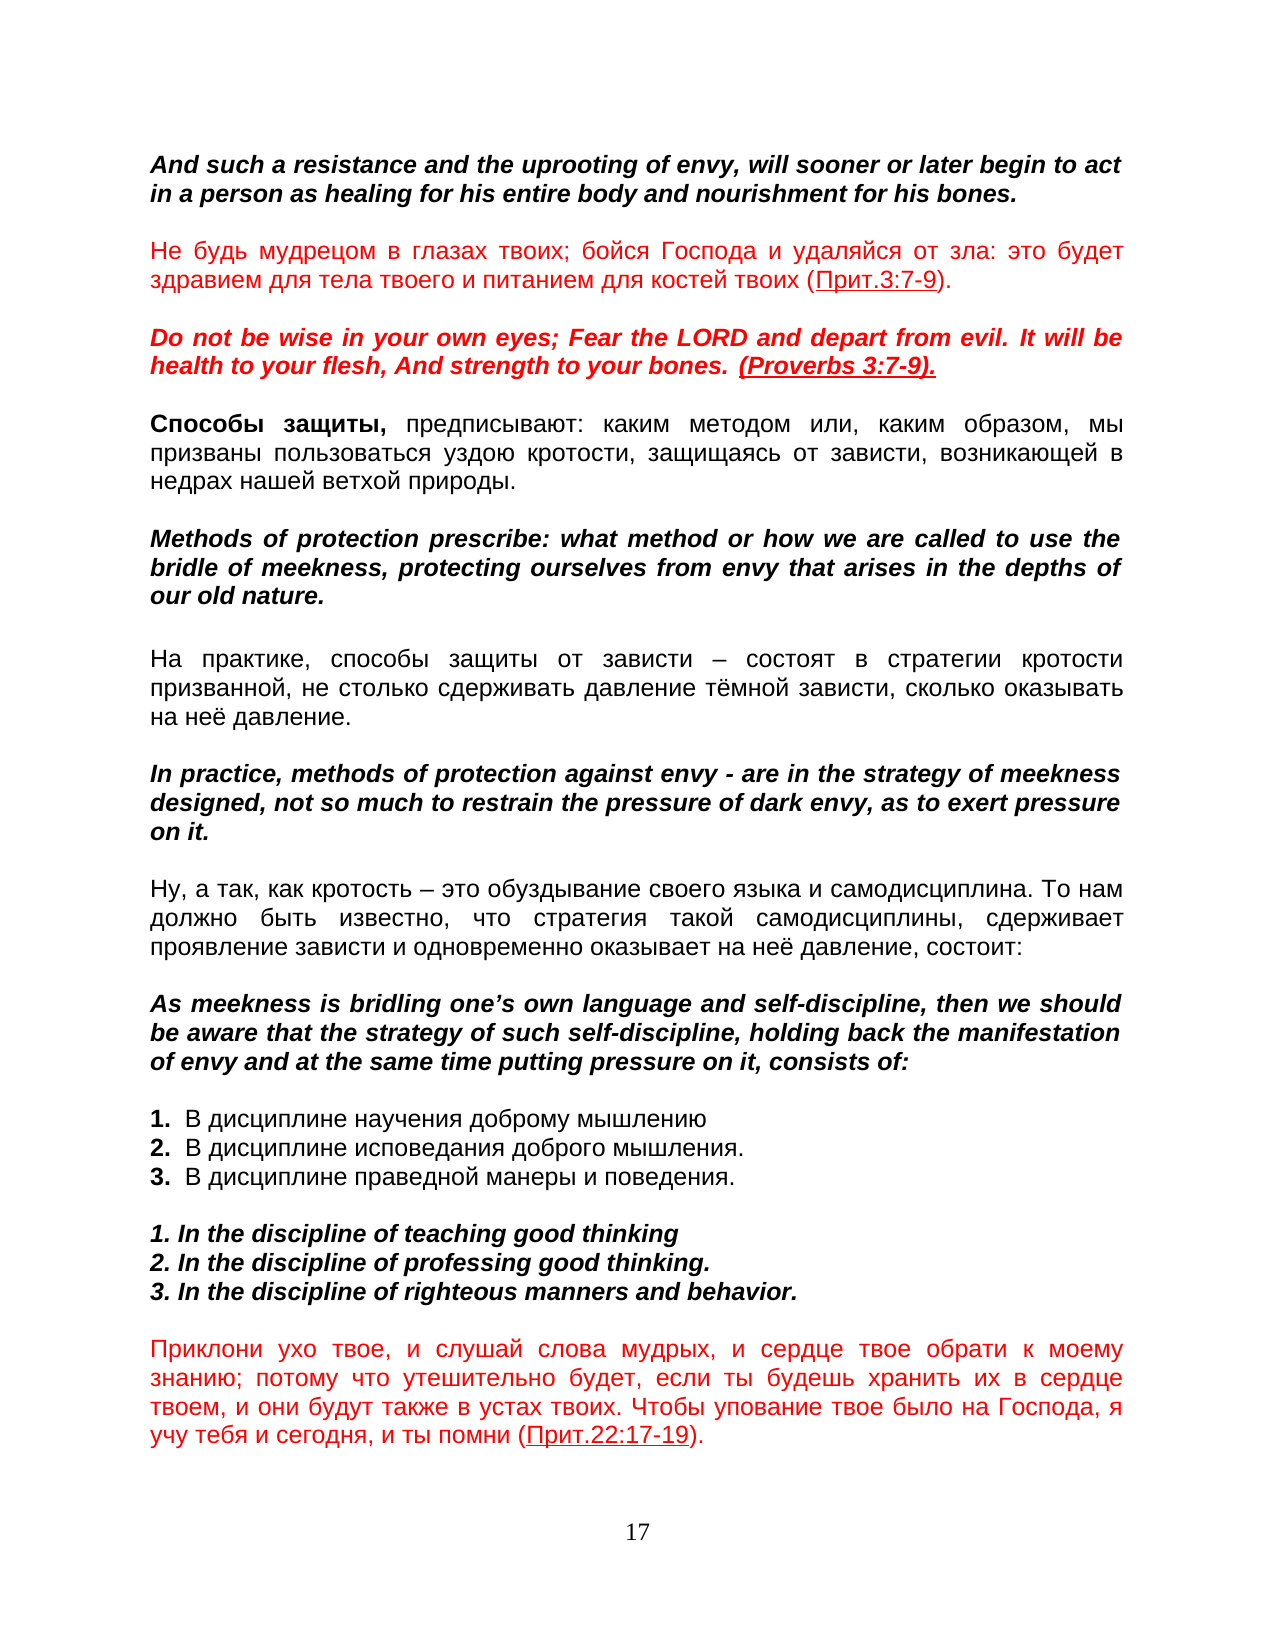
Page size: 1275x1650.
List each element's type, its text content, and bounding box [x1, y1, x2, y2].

text 2. In the discipline of professing good thinking. [150, 1248, 1125, 1277]
text 3. In the discipline of righteous manners and behavior. [150, 1277, 1125, 1305]
text As meekness is bridling one’s own language and self-discipline, then we should be aware that the strategy of such self-discipline, holding back the manifestation of envy and at the same time putting pressure on it, consists of: [150, 989, 1125, 1075]
text Не будь мудрецом в глазах твоих; бойся Господа и удаляйся от зла: это будет здравием для тела твоего и питанием для костей твоих (Прит.3:7-9). [150, 236, 1125, 294]
text And such a resistance and the uprooting of envy, will sooner or later begin to act in a person as healing for his entire body and nourishment for his bones. [150, 150, 1125, 207]
text 2. В дисциплине исповедания доброго мышления. [150, 1133, 1125, 1162]
text Methods of protection prescribe: what method or how we are called to use the bridle of meekness, protecting ourselves from envy that arises in the depths of our old nature. [150, 524, 1125, 610]
text Приклони ухо твое, и слушай слова мудрых, и сердце твое обрати к моему знанию; потому что утешительно будет, если ты будешь хранить их в сердце твоем, и они будут также в устах твоих. Чтобы упование твое было на Господа, я учу тебя и сегодня, и ты помни (Прит.22:17-19). [150, 1334, 1125, 1449]
text Do not be wise in your own eyes; Fear the LORD and depart from evil. It will be health to your flesh, And strength to your bones. (Proverbs 3:7-9). [150, 322, 1125, 380]
text Ну, а так, как кротость – это обуздывание своего языка и самодисциплина. То нам должно быть известно, что стратегия такой самодисциплины, сдерживает проявление зависти и одновременно оказывает на неё давление, состоит: [150, 874, 1125, 960]
text 3. В дисциплине праведной манеры и поведения. [150, 1162, 1125, 1190]
text Способы защиты, предписывают: каким методом или, каким образом, мы призваны пользоваться уздою кротости, защищаясь от зависти, возникающей в недрах нашей ветхой природы. [150, 409, 1125, 495]
text На практике, способы защиты от зависти – состоят в стратегии кротости призванной, не столько сдерживать давление тёмной зависти, сколько оказывать на неё давление. [150, 644, 1125, 730]
text 1. В дисциплине научения доброму мышлению [150, 1104, 1125, 1133]
text 1. In the discipline of teaching good thinking [150, 1219, 1125, 1248]
text In practice, methods of protection against envy - are in the strategy of meekness designed, not so much to restrain the pressure of dark envy, as to exert pressure on it. [150, 759, 1125, 845]
